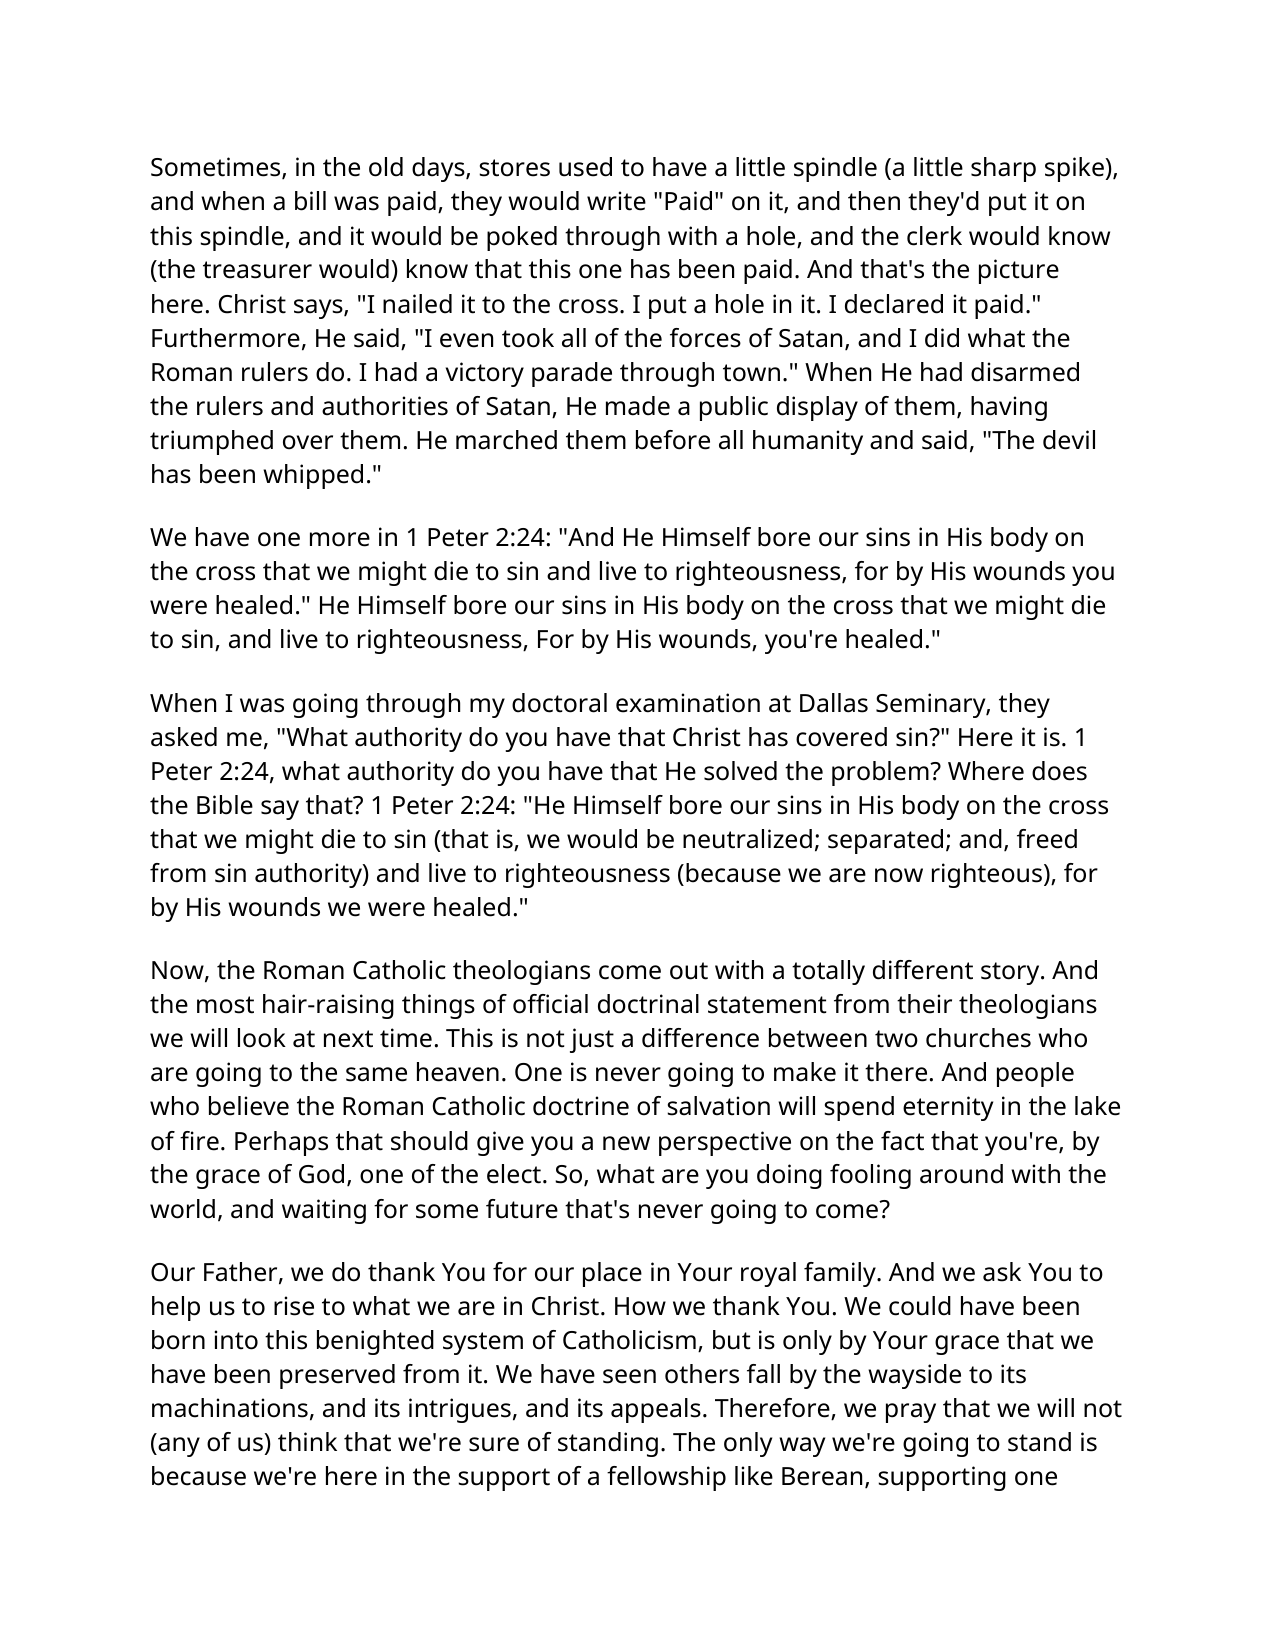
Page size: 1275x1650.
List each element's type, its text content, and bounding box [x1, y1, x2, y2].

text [150, 1254, 1125, 1493]
text We have one more in 1 Peter 2:24: "And He Himself bore our sins in His body on the cross that we might die to sin and live to righteousness, for by His wounds you were healed." He Himself bore our sins in His body on the cross that we might die to sin, and live to righteousness, For by His wounds, you're healed." [150, 520, 1125, 656]
text Sometimes, in the old days, stores used to have a little spindle (a little sharp spike), and when a bill was paid, they would write "Paid" on it, and then they'd put it on this spindle, and it would be poked through with a hole, and the clerk would know (the treasurer would) know that this one has been paid. And that's the picture here. Christ says, "I nailed it to the cross. I put a hole in it. I declared it paid." Furthermore, He said, "I even took all of the forces of Satan, and I did what the Roman rulers do. I had a victory parade through town." When He had disarmed the rulers and authorities of Satan, He made a public display of them, having triumphed over them. He marched them before all humanity and said, "The devil has been whipped." [150, 150, 1125, 491]
text When I was going through my doctoral examination at Dallas Seminary, they asked me, "What authority do you have that Christ has covered sin?" Here it is. 1 Peter 2:24, what authority do you have that He solved the problem? Where does the Bible say that? 1 Peter 2:24: "He Himself bore our sins in His body on the cross that we might die to sin (that is, we would be neutralized; separated; and, freed from sin authority) and live to righteousness (because we are now righteous), for by His wounds we were healed." [150, 685, 1125, 924]
text Now, the Roman Catholic theologians come out with a totally different story. And the most hair-raising things of official doctrinal statement from their theologians we will look at next time. This is not just a difference between two churches who are going to the same heaven. One is never going to make it there. And people who believe the Roman Catholic doctrine of salvation will spend eternity in the lake of fire. Perhaps that should give you a new perspective on the fact that you're, by the grace of God, one of the elect. So, what are you doing fooling around with the world, and waiting for some future that's never going to come? [150, 953, 1125, 1225]
